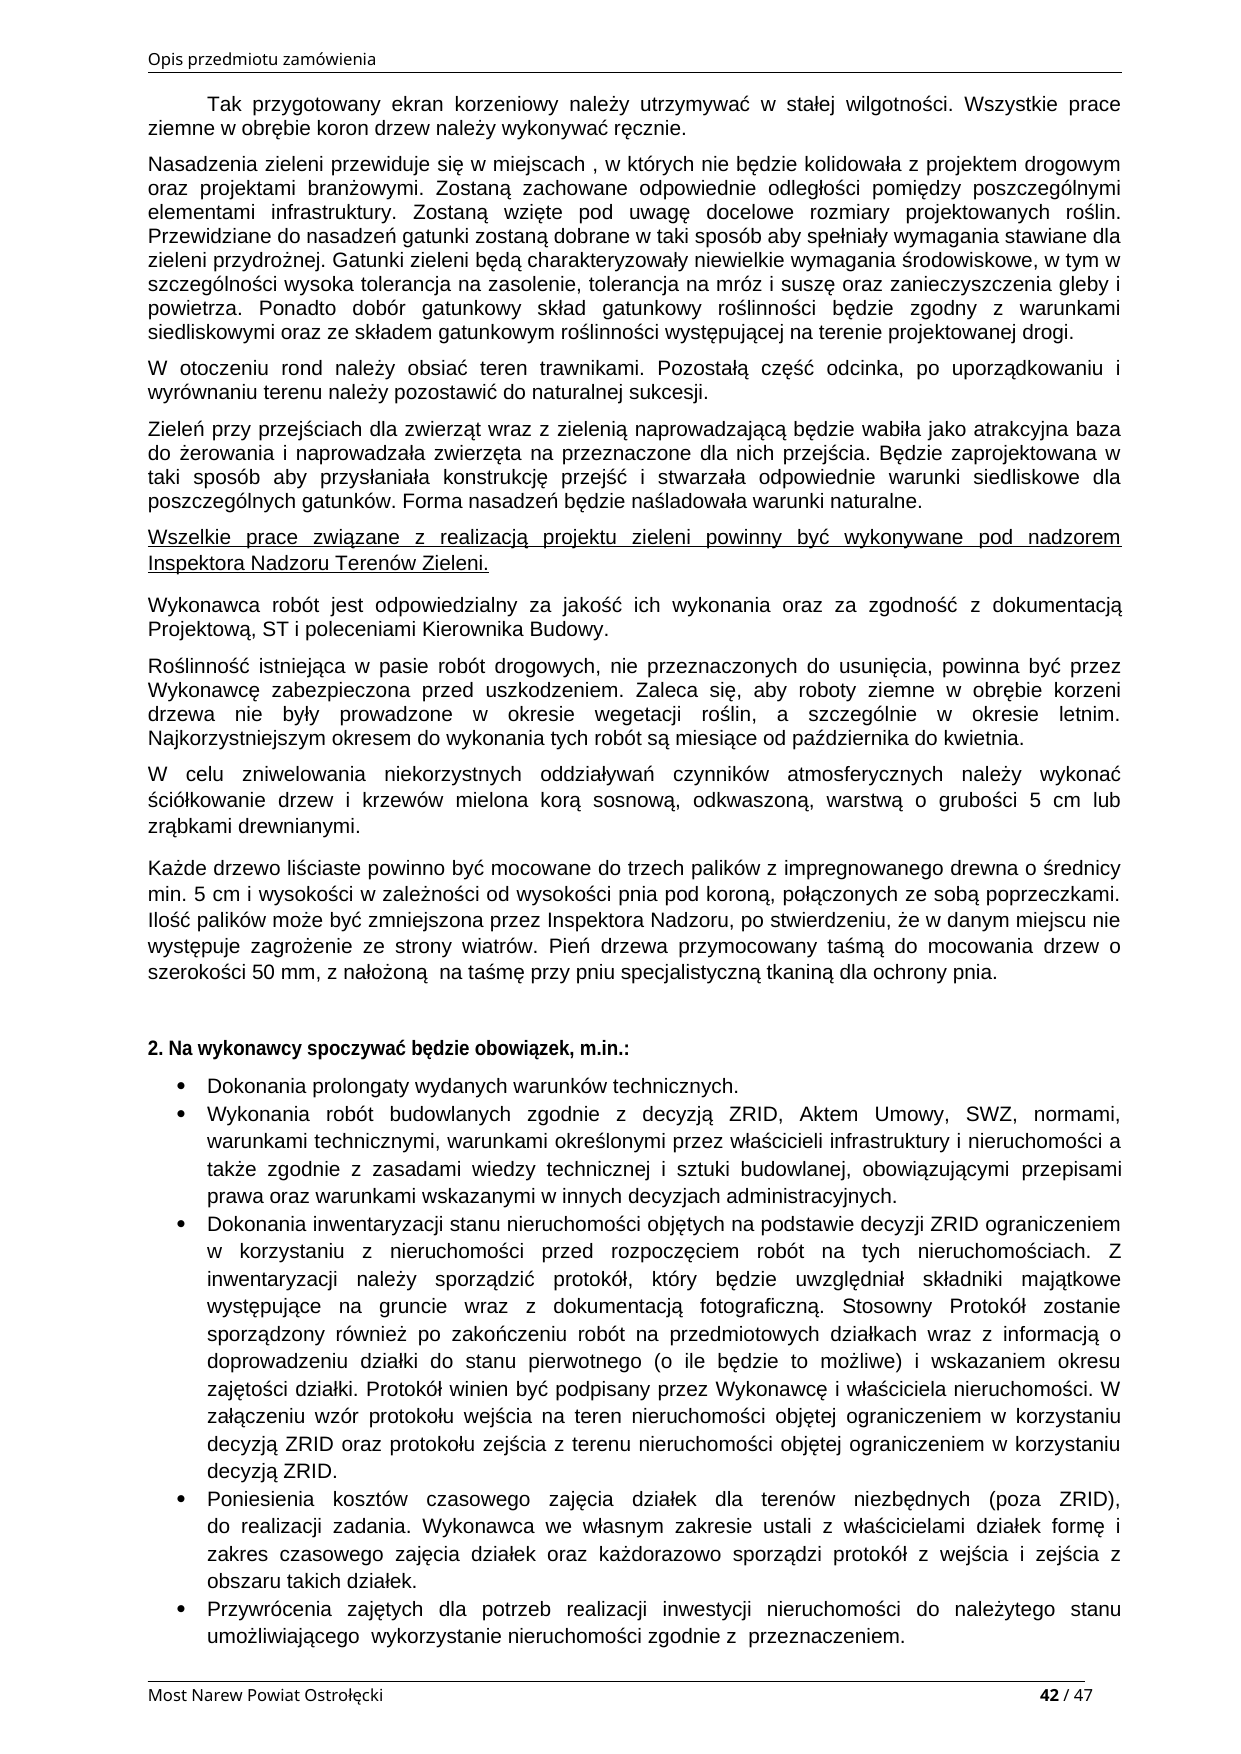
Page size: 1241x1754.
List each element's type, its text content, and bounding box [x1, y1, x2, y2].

subtitle 2. Na wykonawcy spoczywać będzie obowiązek, m.in.: [148, 1035, 1122, 1059]
list Przywrócenia zajętych dla potrzeb realizacji inwestycji nieruchomości do należytego stanu umożliwiającego wykorzystanie nieruchomości zgodnie z przeznaczeniem. [177, 1597, 1122, 1648]
text Nasadzenia zieleni przewiduje się w miejscach , w których nie będzie kolidowała z projektem drogowym oraz projektami branżowymi. Zostaną zachowane odpowiednie odległości pomiędzy poszczególnymi elementami infrastruktury. Zostaną wzięte pod uwagę docelowe rozmiary projektowanych roślin. Przewidziane do nasadzeń gatunki zostaną dobrane w taki sposób aby spełniały wymagania stawiane dla zieleni przydrożnej. Gatunki zieleni będą charakteryzowały niewielkie wymagania środowiskowe, w tym w szczególności wysoka tolerancja na zasolenie, tolerancja na mróz i suszę oraz zanieczyszczenia gleby i powietrza. Ponadto dobór gatunkowy skład gatunkowy roślinności będzie zgodny z warunkami siedliskowymi oraz ze składem gatunkowym roślinności występującej na terenie projektowanej drogi. [148, 152, 1122, 344]
text Wszelkie prace związane z realizacją projektu zieleni powinny być wykonywane pod nadzorem Inspektora Nadzoru Terenów Zieleni. [148, 525, 1122, 546]
list Wykonania robót budowlanych zgodnie z decyzją ZRID, Aktem Umowy, SWZ, normami, warunkami technicznymi, warunkami określonymi przez właścicieli infrastruktury i nieruchomości a także zgodnie z zasadami wiedzy technicznej i sztuki budowlanej, obowiązującymi przepisami prawa oraz warunkami wskazanymi w innych decyzjach administracyjnych. [177, 1101, 1122, 1208]
text Roślinność istniejąca w pasie robót drogowych, nie przeznaczonych do usunięcia, powinna być przez Wykonawcę zabezpieczona przed uszkodzeniem. Zaleca się, aby roboty ziemne w obrębie korzeni drzewa nie były prowadzone w okresie wegetacji roślin, a szczególnie w okresie letnim. Najkorzystniejszym okresem do wykonania tych robót są miesiące od października do kwietnia. [148, 654, 1122, 749]
text Wszelkie prace związane z realizacją projektu zieleni powinny być wykonywane pod nadzorem Inspektora Nadzoru Terenów Zieleni. [148, 547, 1122, 575]
text Każde drzewo liściaste powinno być mocowane do trzech palików z impregnowanego drewna o średnicy min. 5 cm i wysokości w zależności od wysokości pnia pod koroną, połączonych ze sobą poprzeczkami. Ilość palików może być zmniejszona przez Inspektora Nadzoru, po stwierdzeniu, że w danym miejscu nie występuje zagrożenie ze strony wiatrów. Pień drzewa przymocowany taśmą do mocowania drzew o szerokości 50 mm, z nałożoną na taśmę przy pniu specjalistyczną tkaniną dla ochrony pnia. [148, 856, 1122, 983]
text Wykonawca robót jest odpowiedzialny za jakość ich wykonania oraz za zgodność z dokumentacją Projektową, ST i poleceniami Kierownika Budowy. [148, 593, 1122, 641]
list Dokonania prolongaty wydanych warunków technicznych. [177, 1074, 1122, 1098]
list Poniesienia kosztów czasowego zajęcia działek dla terenów niezbędnych (poza ZRID), do realizacji zadania. Wykonawca we własnym zakresie ustali z właścicielami działek formę i zakres czasowego zajęcia działek oraz każdorazowo sporządzi protokół z wejścia i zejścia z obszaru takich działek. [177, 1487, 1122, 1593]
list Dokonania inwentaryzacji stanu nieruchomości objętych na podstawie decyzji ZRID ograniczeniem w korzystaniu z nieruchomości przed rozpoczęciem robót na tych nieruchomościach. Z inwentaryzacji należy sporządzić protokół, który będzie uwzględniał składniki majątkowe występujące na gruncie wraz z dokumentacją fotograficzną. Stosowny Protokół zostanie sporządzony również po zakończeniu robót na przedmiotowych działkach wraz z informacją o doprowadzeniu działki do stanu pierwotnego (o ile będzie to możliwe) i wskazaniem okresu zajętości działki. Protokół winien być podpisany przez Wykonawcę i właściciela nieruchomości. W załączeniu wzór protokołu wejścia na teren nieruchomości objętej ograniczeniem w korzystaniu decyzją ZRID oraz protokołu zejścia z terenu nieruchomości objętej ograniczeniem w korzystaniu decyzją ZRID. [177, 1211, 1122, 1483]
text W celu zniwelowania niekorzystnych oddziaływań czynników atmosferycznych należy wykonać ściółkowanie drzew i krzewów mielona korą sosnową, odkwaszoną, warstwą o grubości 5 cm lub zrąbkami drewnianymi. [148, 762, 1122, 838]
text Tak przygotowany ekran korzeniowy należy utrzymywać w stałej wilgotności. Wszystkie prace ziemne w obrębie koron drzew należy wykonywać ręcznie. [148, 92, 1122, 139]
text W otoczeniu rond należy obsiać teren trawnikami. Pozostałą część odcinka, po uporządkowaniu i wyrównaniu terenu należy pozostawić do naturalnej sukcesji. [148, 356, 1122, 404]
text Zieleń przy przejściach dla zwierząt wraz z zielenią naprowadzającą będzie wabiła jako atrakcyjna baza do żerowania i naprowadzała zwierzęta na przeznaczone dla nich przejścia. Będzie zaprojektowana w taki sposób aby przysłaniała konstrukcję przejść i stwarzała odpowiednie warunki siedliskowe dla poszczególnych gatunków. Forma nasadzeń będzie naśladowała warunki naturalne. [148, 417, 1122, 512]
